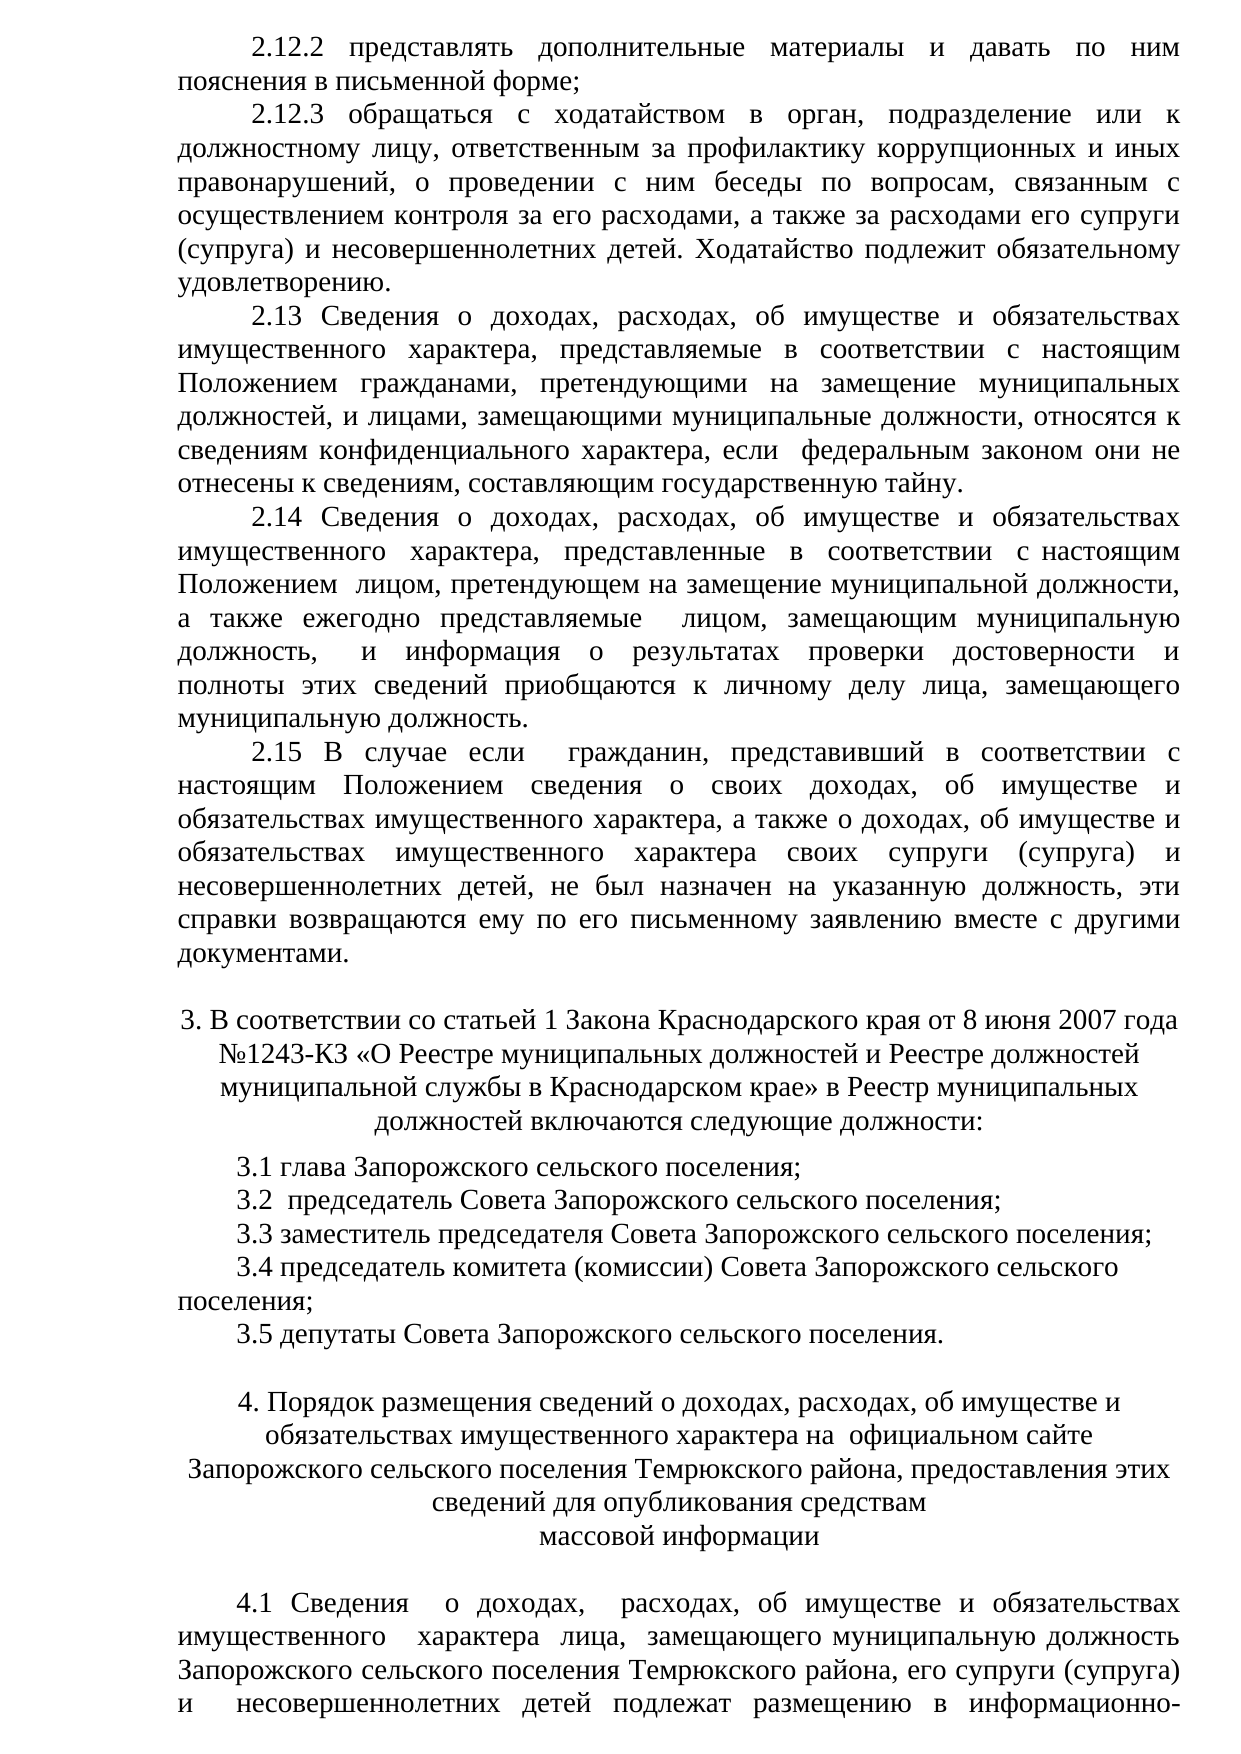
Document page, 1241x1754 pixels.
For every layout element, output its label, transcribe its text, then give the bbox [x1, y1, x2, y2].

text 2.15 В случае если гражданин, представивший в соответствии с настоящим Положением сведения о своих доходах, об имуществе и обязательствах имущественного характера, а также о доходах, об имуществе и обязательствах имущественного характера своих супруги (супруга) и несовершеннолетних детей, не был назначен на указанную должность, эти справки возвращаются ему по его письменному заявлению вместе с другими документами. [177, 734, 1181, 969]
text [177, 1585, 1181, 1719]
text 3.3 заместитель председателя Совета Запорожского сельского поселения; [177, 1216, 1181, 1249]
text 2.13 Сведения о доходах, расходах, об имуществе и обязательствах имущественного характера, представляемые в соответствии с настоящим Положением гражданами, претендующими на замещение муниципальных должностей, и лицами, замещающими муниципальные должности, относятся к сведениям конфиденциального характера, если федеральным законом они не отнесены к сведениям, составляющим государственную тайну. [177, 298, 1181, 499]
text 3. В соответствии со статьей 1 Закона Краснодарского края от 8 июня 2007 года №1243-КЗ «О Реестре муниципальных должностей и Реестре должностей муниципальной службы в Краснодарском крае» в Реестр муниципальных должностей включаются следующие должности: [177, 1002, 1181, 1136]
text 4. Порядок размещения сведений о доходах, расходах, об имуществе и обязательствах имущественного характера на официальном сайте Запорожского сельского поселения Темрюкского района, предоставления этих сведений для опубликования средствам [177, 1384, 1181, 1518]
text 3.4 председатель комитета (комиссии) Совета Запорожского сельского поселения; [177, 1249, 1181, 1317]
text массовой информации [177, 1518, 1181, 1551]
text 2.12.3 обращаться с ходатайством в орган, подразделение или к должностному лицу, ответственным за профилактику коррупционных и иных правонарушений, о проведении с ним беседы по вопросам, связанным с осуществлением контроля за его расходами, а также за расходами его супруги (супруга) и несовершеннолетних детей. Ходатайство подлежит обязательному удовлетворению. [177, 97, 1181, 298]
text 3.5 депутаты Совета Запорожского сельского поселения. [177, 1317, 1181, 1350]
text 2.12.2 представлять дополнительные материалы и давать по ним пояснения в письменной форме; [177, 29, 1181, 97]
text 2.14 Сведения о доходах, расходах, об имуществе и обязательствах имущественного характера, представленные в соответствии с настоящим Положением лицом, претендующем на замещение муниципальной должности, а также ежегодно представляемые лицом, замещающим муниципальную должность, и информация о результатах проверки достоверности и полноты этих сведений приобщаются к личному делу лица, замещающего муниципальную должность. [177, 499, 1181, 734]
text 3.2 председатель Совета Запорожского сельского поселения; [177, 1182, 1181, 1216]
text 3.1 глава Запорожского сельского поселения; [177, 1149, 1181, 1182]
